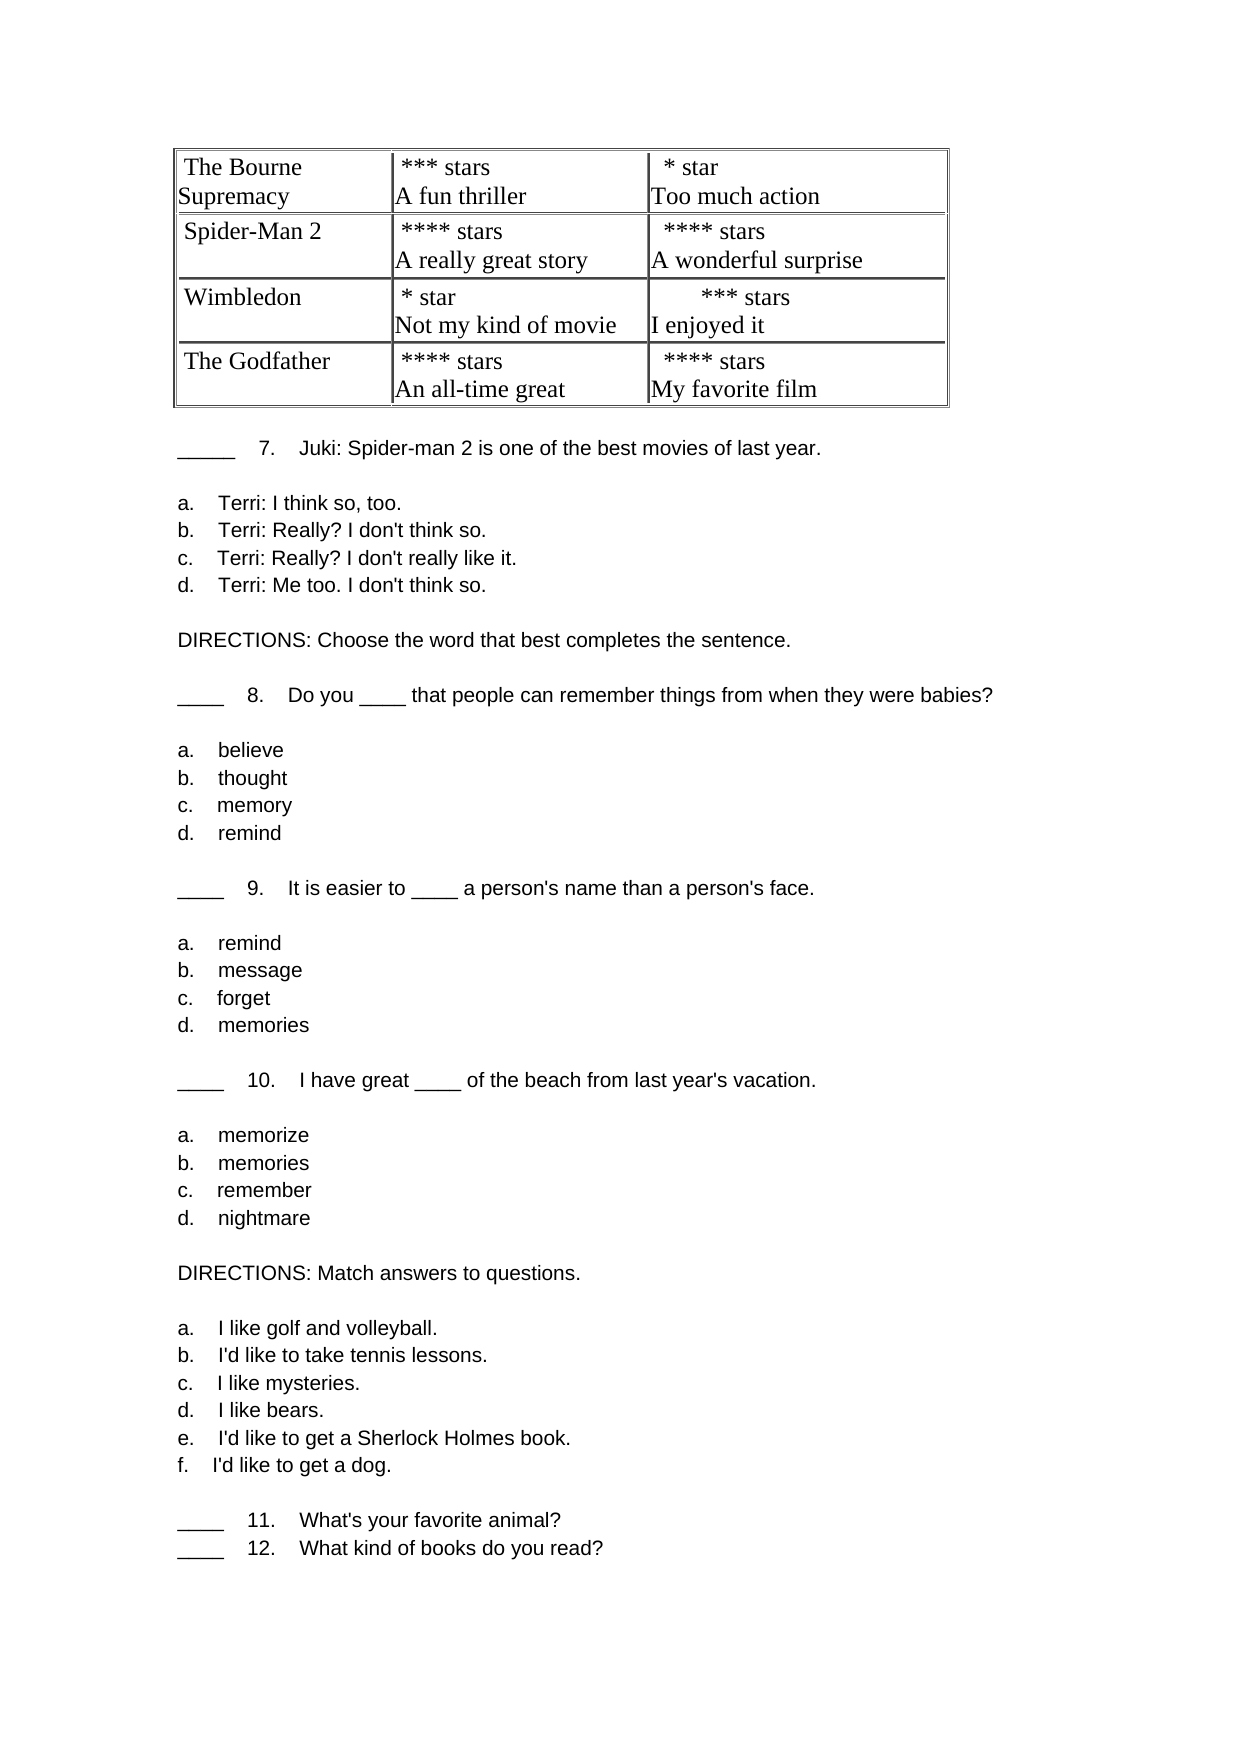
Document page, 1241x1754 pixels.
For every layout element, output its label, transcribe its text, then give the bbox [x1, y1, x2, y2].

table_cell * star Too much action [648, 151, 947, 211]
table_cell *** stars I enjoyed it [650, 277, 947, 341]
table_cell **** stars An all-time great [392, 344, 648, 405]
table_cell Wimbledon [177, 277, 391, 341]
table_cell Spider-Man 2 [177, 211, 391, 277]
table_cell *** stars A fun thriller [392, 151, 648, 211]
table_cell The Godfather [177, 341, 392, 405]
table_cell **** stars My favorite film [648, 341, 947, 405]
table_cell * star Not my kind of movie [394, 280, 647, 341]
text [177, 408, 1063, 1587]
table_cell The Bourne Supremacy [175, 149, 392, 211]
table_cell **** stars A really great story [394, 215, 647, 277]
table_cell **** stars A wonderful surprise [650, 211, 947, 277]
